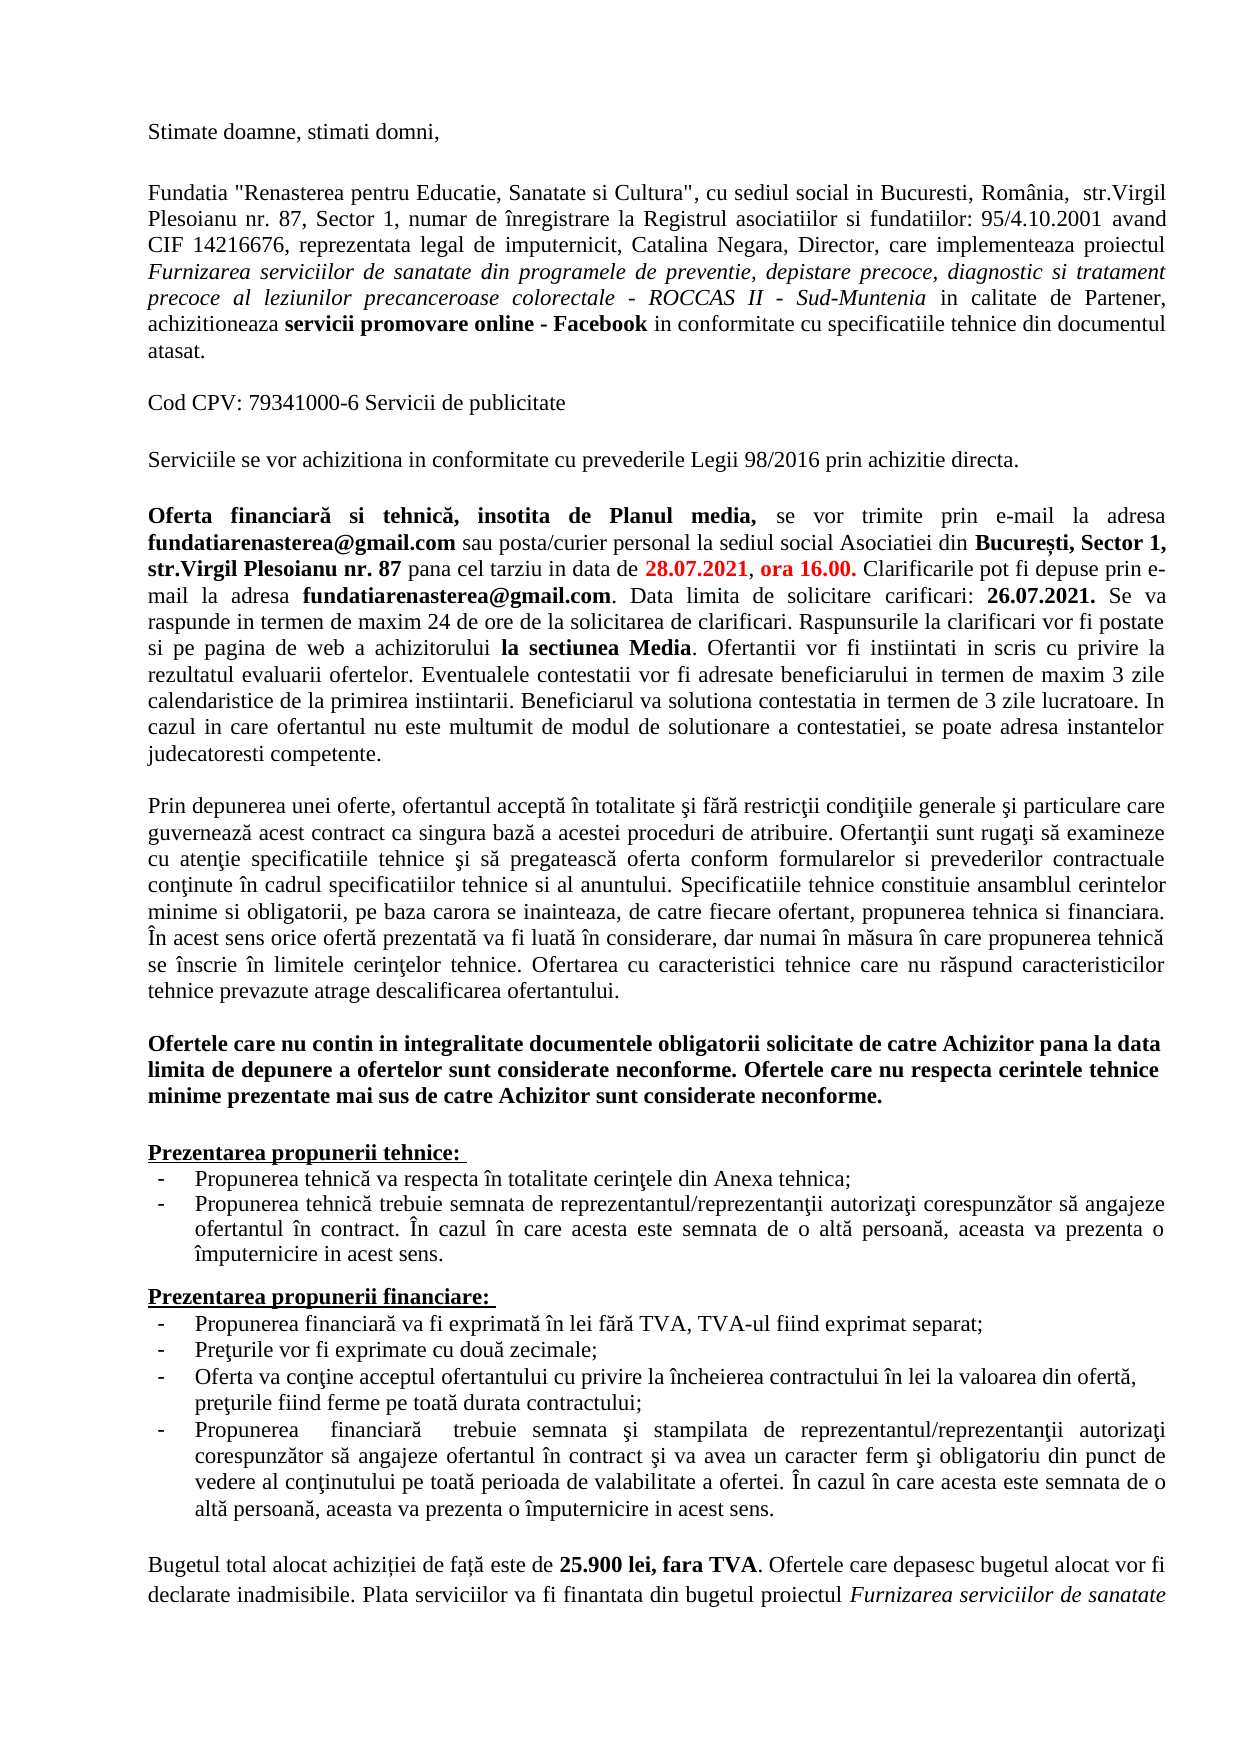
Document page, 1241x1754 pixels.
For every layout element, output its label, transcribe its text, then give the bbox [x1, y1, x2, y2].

list Propunerea tehnică trebuie semnata de reprezentantul/reprezentanţii autorizaţi corespunzător să angajeze ofertantul în contract. În cazul în care acesta este semnata de o altă persoană, aceasta va prezenta o împuternicire in acest sens. [157, 1192, 1167, 1267]
text Prezentarea propunerii tehnice: [148, 1139, 1167, 1165]
list Preţurile vor fi exprimate cu două zecimale; [157, 1336, 1167, 1363]
list Propunerea financiară trebuie semnata şi stampilata de reprezentantul/reprezentanţii autorizaţi corespunzător să angajeze ofertantul în contract şi va avea un caracter ferm şi obligatoriu din punct de vedere al conţinutului pe toată perioada de valabilitate a ofertei. În cazul în care acesta este semnata de o altă persoană, aceasta va prezenta o împuternicire in acest sens. [157, 1416, 1167, 1521]
text Fundatia "Renasterea pentru Educatie, Sanatate si Cultura", cu sediul social in Bucuresti, România, str.Virgil Plesoianu nr. 87, Sector 1, numar de înregistrare la Registrul asociatiilor si fundatiilor: 95/4.10.2001 avand CIF 14216676, reprezentata legal de imputernicit, Catalina Negara, Director, care implementeaza proiectul Furnizarea serviciilor de sanatate din programele de preventie, depistare precoce, diagnostic si tratament precoce al leziunilor precanceroase colorectale - ROCCAS II - Sud-Muntenia in calitate de Partener, achizitioneaza servicii promovare online - Facebook in conformitate cu specificatiile tehnice din documentul atasat. [148, 179, 1167, 363]
list Propunerea tehnică va respecta în totalitate cerinţele din Anexa tehnica; [157, 1165, 1167, 1192]
text Cod CPV: 79341000-6 Servicii de publicitate [148, 389, 1167, 416]
text Oferta financiară si tehnică, insotita de Planul media, se vor trimite prin e-mail la adresa fundatiarenasterea@gmail.com sau posta/curier personal la sediul social Asociatiei din București, Sector 1, str.Virgil Plesoianu nr. 87 pana cel tarziu in data de 28.07.2021, ora 16.00. Clarificarile pot fi depuse prin e-mail la adresa fundatiarenasterea@gmail.com. Data limita de solicitare carificari: 26.07.2021. Se va raspunde in termen de maxim 24 de ore de la solicitarea de clarificari. Raspunsurile la clarificari vor fi postate si pe pagina de web a achizitorului la sectiunea Media. Ofertantii vor fi instiintati in scris cu privire la rezultatul evaluarii ofertelor. Eventualele contestatii vor fi adresate beneficiarului in termen de maxim 3 zile calendaristice de la primirea instiintarii. Beneficiarul va solutiona contestatia in termen de 3 zile lucratoare. In cazul in care ofertantul nu este multumit de modul de solutionare a contestatiei, se poate adresa instantelor judecatoresti competente. [148, 503, 1167, 766]
text Serviciile se vor achizitiona in conformitate cu prevederile Legii 98/2016 prin achizitie directa. [148, 446, 1167, 472]
text Prezentarea propunerii financiare: [148, 1283, 1167, 1310]
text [148, 1551, 1167, 1608]
list Propunerea financiară va fi exprimată în lei fără TVA, TVA-ul fiind exprimat separat; [157, 1310, 1167, 1336]
text Stimate doamne, stimati domni, [148, 118, 1167, 144]
list Oferta va conţine acceptul ofertantului cu privire la încheierea contractului în lei la valoarea din ofertă, preţurile fiind ferme pe toată durata contractului; [157, 1363, 1167, 1416]
text Ofertele care nu contin in integralitate documentele obligatorii solicitate de catre Achizitor pana la data limita de depunere a ofertelor sunt considerate neconforme. Ofertele care nu respecta cerintele tehnice minime prezentate mai sus de catre Achizitor sunt considerate neconforme. [148, 1030, 1161, 1109]
text Prin depunerea unei oferte, ofertantul acceptă în totalitate şi fără restricţii condiţiile generale şi particulare care guvernează acest contract ca singura bază a acestei proceduri de atribuire. Ofertanţii sunt rugaţi să examineze cu atenţie specificatiile tehnice şi să pregatească oferta conform formularelor si prevederilor contractuale conţinute în cadrul specificatiilor tehnice si al anuntului. Specificatiile tehnice constituie ansamblul cerintelor minime si obligatorii, pe baza carora se inainteaza, de catre fiecare ofertant, propunerea tehnica si financiara. În acest sens orice ofertă prezentată va fi luată în considerare, dar numai în măsura în care propunerea tehnică se înscrie în limitele cerinţelor tehnice. Ofertarea cu caracteristici tehnice care nu răspund caracteristicilor tehnice prevazute atrage descalificarea ofertantului. [148, 792, 1167, 1003]
